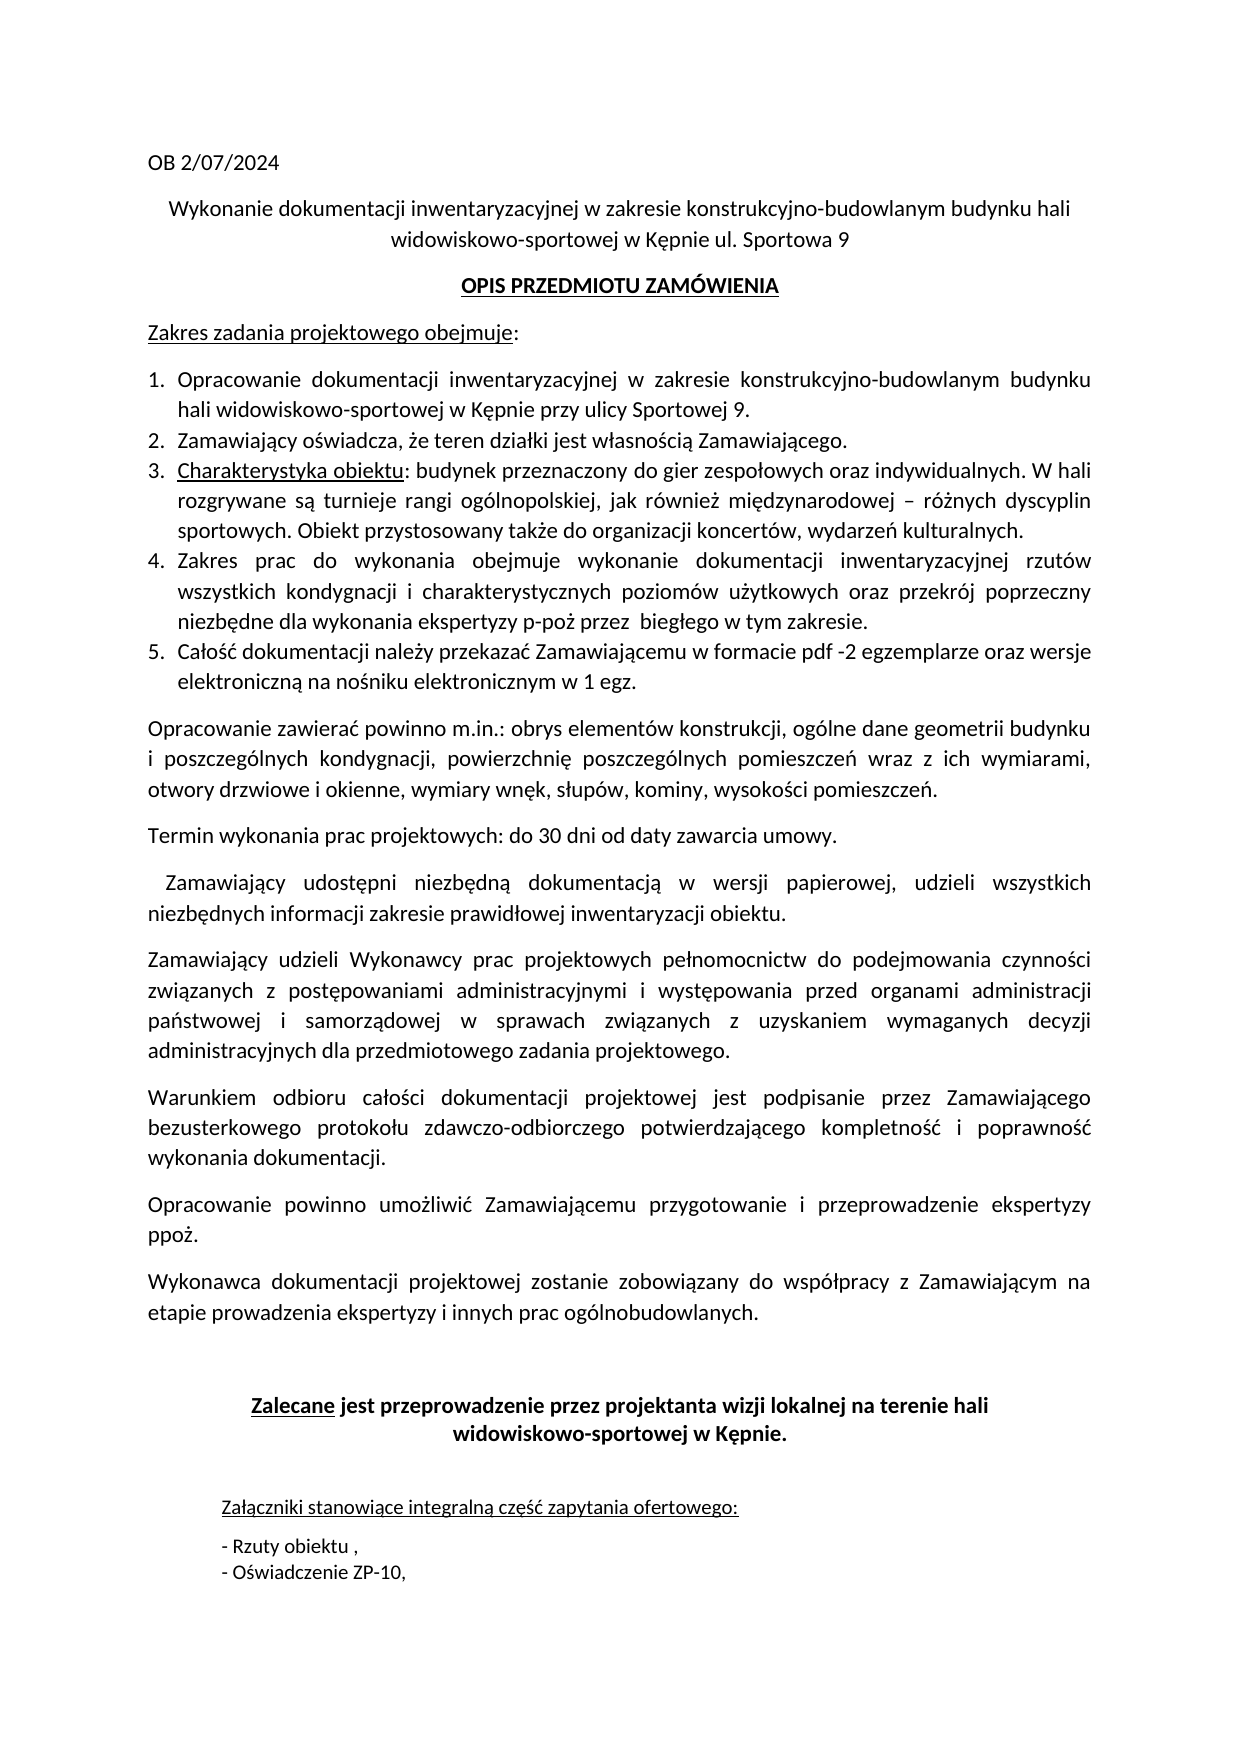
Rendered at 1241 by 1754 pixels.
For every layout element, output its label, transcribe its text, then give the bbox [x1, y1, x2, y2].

text Zamawiający udzieli Wykonawcy prac projektowych pełnomocnictw do podejmowania czynności związanych z postępowaniami administracyjnymi i występowania przed organami administracji państwowej i samorządowej w sprawach związanych z uzyskaniem wymaganych decyzji administracyjnych dla przedmiotowego zadania projektowego. [148, 946, 1093, 1064]
text OPIS PRZEDMIOTU ZAMÓWIENIA [148, 272, 1093, 299]
text Zakres zadania projektowego obejmuje: [148, 318, 1093, 346]
text - Oświadczenie ZP-10, [148, 1559, 1093, 1584]
text OB 2/07/2024 [148, 148, 1093, 176]
text Opracowanie zawierać powinno m.in.: obrys elementów konstrukcji, ogólne dane geometrii budynku i poszczególnych kondygnacji, powierzchnię poszczególnych pomieszczeń wraz z ich wymiarami, otwory drzwiowe i okienne, wymiary wnęk, słupów, kominy, wysokości pomieszczeń. [148, 714, 1093, 803]
list Charakterystyka obiektu: budynek przeznaczony do gier zespołowych oraz indywidualnych. W hali rozgrywane są turnieje rangi ogólnopolskiej, jak również międzynarodowej – różnych dyscyplin sportowych. Obiekt przystosowany także do organizacji koncertów, wydarzeń kulturalnych. [148, 456, 1093, 544]
list Całość dokumentacji należy przekazać Zamawiającemu w formacie pdf -2 egzemplarze oraz wersje elektroniczną na nośniku elektronicznym w 1 egz. [148, 637, 1093, 695]
list Zakres prac do wykonania obejmuje wykonanie dokumentacji inwentaryzacyjnej rzutów wszystkich kondygnacji i charakterystycznych poziomów użytkowych oraz przekrój poprzeczny niezbędne dla wykonania ekspertyzy p-poż przez biegłego w tym zakresie. [148, 547, 1093, 635]
text Wykonawca dokumentacji projektowej zostanie zobowiązany do współpracy z Zamawiającym na etapie prowadzenia ekspertyzy i innych prac ogólnobudowlanych. [148, 1267, 1093, 1326]
list Opracowanie dokumentacji inwentaryzacyjnej w zakresie konstrukcyjno-budowlanym budynku hali widowiskowo-sportowej w Kępnie przy ulicy Sportowej 9. [148, 365, 1093, 423]
text widowiskowo-sportowej w Kępnie. [148, 1419, 1093, 1447]
text Warunkiem odbioru całości dokumentacji projektowej jest podpisanie przez Zamawiającego bezusterkowego protokołu zdawczo-odbiorczego potwierdzającego kompletność i poprawność wykonania dokumentacji. [148, 1083, 1093, 1171]
text Wykonanie dokumentacji inwentaryzacyjnej w zakresie konstrukcyjno-budowlanym budynku hali widowiskowo-sportowej w Kępnie ul. Sportowa 9 [148, 194, 1093, 253]
text Załączniki stanowiące integralną część zapytania ofertowego: [148, 1494, 1093, 1520]
list Zamawiający oświadcza, że teren działki jest własnością Zamawiającego. [148, 426, 1093, 454]
text Zamawiający udostępni niezbędną dokumentacją w wersji papierowej, udzieli wszystkich niezbędnych informacji zakresie prawidłowej inwentaryzacji obiektu. [148, 868, 1093, 927]
text Zalecane jest przeprowadzenie przez projektanta wizji lokalnej na terenie hali [148, 1391, 1093, 1419]
text Opracowanie powinno umożliwić Zamawiającemu przygotowanie i przeprowadzenie ekspertyzy ppoż. [148, 1190, 1093, 1248]
text - Rzuty obiektu , [148, 1534, 1093, 1559]
text Termin wykonania prac projektowych: do 30 dni od daty zawarcia umowy. [148, 822, 1093, 849]
